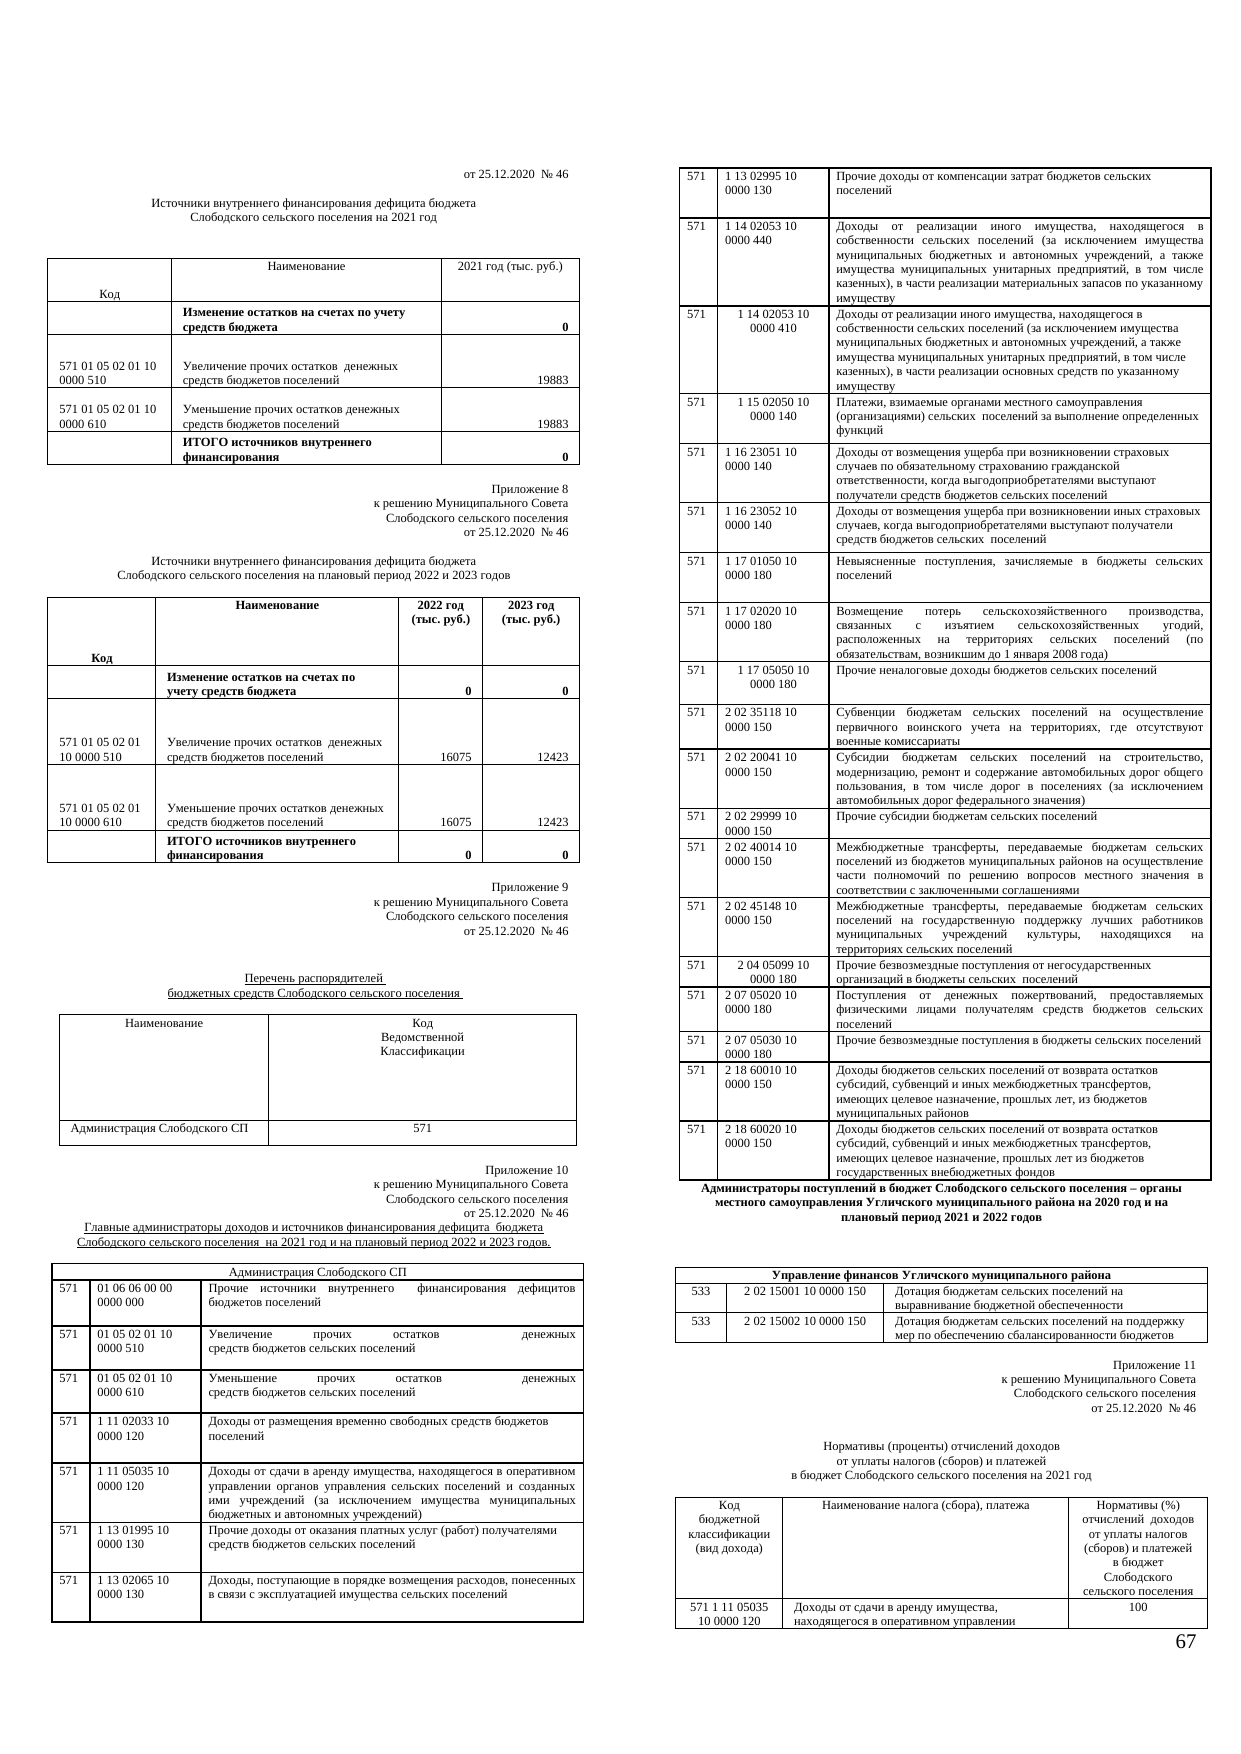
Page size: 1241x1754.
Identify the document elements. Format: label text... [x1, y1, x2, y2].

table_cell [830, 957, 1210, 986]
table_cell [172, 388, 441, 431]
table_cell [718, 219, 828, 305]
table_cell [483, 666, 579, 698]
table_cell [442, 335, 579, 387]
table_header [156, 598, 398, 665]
text Приложение 11 [687, 1357, 1196, 1372]
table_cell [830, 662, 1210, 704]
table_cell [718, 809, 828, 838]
text к решению Муниципального Совета [59, 894, 568, 909]
text Источники внутреннего финансирования дефицита бюджета [59, 553, 568, 568]
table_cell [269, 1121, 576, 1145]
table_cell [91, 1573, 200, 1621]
text Перечень распорядителей [59, 971, 568, 986]
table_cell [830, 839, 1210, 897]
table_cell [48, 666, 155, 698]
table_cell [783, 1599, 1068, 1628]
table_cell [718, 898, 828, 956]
text в бюджет Слободского сельского поселения на 2021 год [687, 1468, 1196, 1482]
text Главные администраторы доходов и источников финансирования дефицита бюджета Слободского сельского поселения на 2021 год и на плановый период 2022 и 2023 годов. [59, 1220, 568, 1249]
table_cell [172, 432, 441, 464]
text Приложение 9 [59, 880, 568, 894]
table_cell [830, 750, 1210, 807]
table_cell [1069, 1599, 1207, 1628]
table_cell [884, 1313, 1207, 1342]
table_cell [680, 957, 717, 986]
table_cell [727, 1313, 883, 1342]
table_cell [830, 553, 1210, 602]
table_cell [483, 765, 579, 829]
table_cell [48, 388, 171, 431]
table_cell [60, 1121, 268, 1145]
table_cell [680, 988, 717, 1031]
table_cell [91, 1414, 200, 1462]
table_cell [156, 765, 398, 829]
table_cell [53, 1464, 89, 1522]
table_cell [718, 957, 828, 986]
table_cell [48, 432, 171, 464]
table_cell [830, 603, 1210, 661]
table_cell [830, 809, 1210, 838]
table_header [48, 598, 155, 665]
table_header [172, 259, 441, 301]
text к решению Муниципального Совета [687, 1372, 1196, 1386]
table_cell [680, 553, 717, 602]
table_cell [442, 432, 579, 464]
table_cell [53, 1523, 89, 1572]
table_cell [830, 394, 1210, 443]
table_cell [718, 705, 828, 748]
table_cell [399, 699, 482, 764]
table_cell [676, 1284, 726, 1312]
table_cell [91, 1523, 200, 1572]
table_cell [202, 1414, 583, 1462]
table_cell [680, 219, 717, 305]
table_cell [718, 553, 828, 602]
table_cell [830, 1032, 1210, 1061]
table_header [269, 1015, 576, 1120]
text Слободского сельского поселения на плановый период 2022 и 2023 годов [59, 568, 568, 582]
text от уплаты налогов (сборов) и платежей [687, 1453, 1196, 1468]
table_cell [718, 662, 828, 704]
text Слободского сельского поселения [687, 1386, 1196, 1401]
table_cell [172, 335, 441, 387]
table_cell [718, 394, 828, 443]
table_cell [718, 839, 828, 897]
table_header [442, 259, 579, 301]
text от 25.12.2020 № 46 [687, 1401, 1196, 1415]
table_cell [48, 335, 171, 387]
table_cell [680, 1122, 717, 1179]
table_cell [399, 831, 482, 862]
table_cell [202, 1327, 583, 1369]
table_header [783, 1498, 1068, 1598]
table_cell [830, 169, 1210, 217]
text от 25.12.2020 № 46 [59, 167, 568, 181]
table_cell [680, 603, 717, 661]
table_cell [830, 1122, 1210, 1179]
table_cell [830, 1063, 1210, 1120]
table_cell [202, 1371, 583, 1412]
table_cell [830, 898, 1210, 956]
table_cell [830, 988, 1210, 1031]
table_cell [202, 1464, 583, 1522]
text от 25.12.2020 № 46 [59, 1206, 568, 1220]
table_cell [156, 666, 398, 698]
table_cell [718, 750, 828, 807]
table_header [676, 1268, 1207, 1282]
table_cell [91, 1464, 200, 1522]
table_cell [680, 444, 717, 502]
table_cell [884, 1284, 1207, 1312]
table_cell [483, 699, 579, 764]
text Источники внутреннего финансирования дефицита бюджета [59, 196, 568, 210]
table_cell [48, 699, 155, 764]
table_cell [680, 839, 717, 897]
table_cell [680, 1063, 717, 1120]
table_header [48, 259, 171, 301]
text Нормативы (проценты) отчислений доходов [687, 1439, 1196, 1453]
text Приложение 10 [59, 1163, 568, 1177]
text Слободского сельского поселения [59, 909, 568, 923]
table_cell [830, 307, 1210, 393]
text Приложение 8 [59, 482, 568, 496]
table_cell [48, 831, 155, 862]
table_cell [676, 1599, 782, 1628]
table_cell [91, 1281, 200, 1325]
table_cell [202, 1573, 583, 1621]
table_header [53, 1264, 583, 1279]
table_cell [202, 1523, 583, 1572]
text Слободского сельского поселения на 2021 год [59, 210, 568, 224]
text Администраторы поступлений в бюджет Слободского сельского поселения – органы местного самоуправления Угличского муниципального района на 2020 год и на плановый период 2021 и 2022 годов [687, 1181, 1196, 1224]
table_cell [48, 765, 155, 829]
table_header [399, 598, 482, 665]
text Слободского сельского поселения [59, 510, 568, 525]
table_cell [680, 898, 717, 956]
text от 25.12.2020 № 46 [59, 923, 568, 938]
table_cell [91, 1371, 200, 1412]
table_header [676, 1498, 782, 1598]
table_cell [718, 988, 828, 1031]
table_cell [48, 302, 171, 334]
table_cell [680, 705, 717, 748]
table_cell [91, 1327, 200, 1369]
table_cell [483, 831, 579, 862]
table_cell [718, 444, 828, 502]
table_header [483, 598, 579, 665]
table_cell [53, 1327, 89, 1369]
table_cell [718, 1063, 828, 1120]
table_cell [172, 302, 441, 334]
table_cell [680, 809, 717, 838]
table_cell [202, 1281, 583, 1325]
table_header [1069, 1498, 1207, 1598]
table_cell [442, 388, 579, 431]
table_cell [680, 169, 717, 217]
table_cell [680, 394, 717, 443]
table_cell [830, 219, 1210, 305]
text к решению Муниципального Совета [59, 496, 568, 510]
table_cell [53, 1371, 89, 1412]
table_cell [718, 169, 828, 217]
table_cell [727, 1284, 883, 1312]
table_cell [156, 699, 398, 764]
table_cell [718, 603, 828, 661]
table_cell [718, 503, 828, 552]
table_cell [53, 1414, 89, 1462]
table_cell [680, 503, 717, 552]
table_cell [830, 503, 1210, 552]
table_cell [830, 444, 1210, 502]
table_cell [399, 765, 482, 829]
text Слободского сельского поселения [59, 1191, 568, 1206]
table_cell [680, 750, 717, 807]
text бюджетных средств Слободского сельского поселения [59, 986, 568, 1000]
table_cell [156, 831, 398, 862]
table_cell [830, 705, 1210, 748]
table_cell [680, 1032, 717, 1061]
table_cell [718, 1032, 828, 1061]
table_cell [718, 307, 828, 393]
text к решению Муниципального Совета [59, 1177, 568, 1191]
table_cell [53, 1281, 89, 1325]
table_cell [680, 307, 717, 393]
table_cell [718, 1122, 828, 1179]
text от 25.12.2020 № 46 [59, 525, 568, 539]
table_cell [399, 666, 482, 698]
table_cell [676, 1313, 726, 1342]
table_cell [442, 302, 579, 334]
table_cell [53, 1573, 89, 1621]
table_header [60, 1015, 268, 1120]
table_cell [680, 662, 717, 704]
